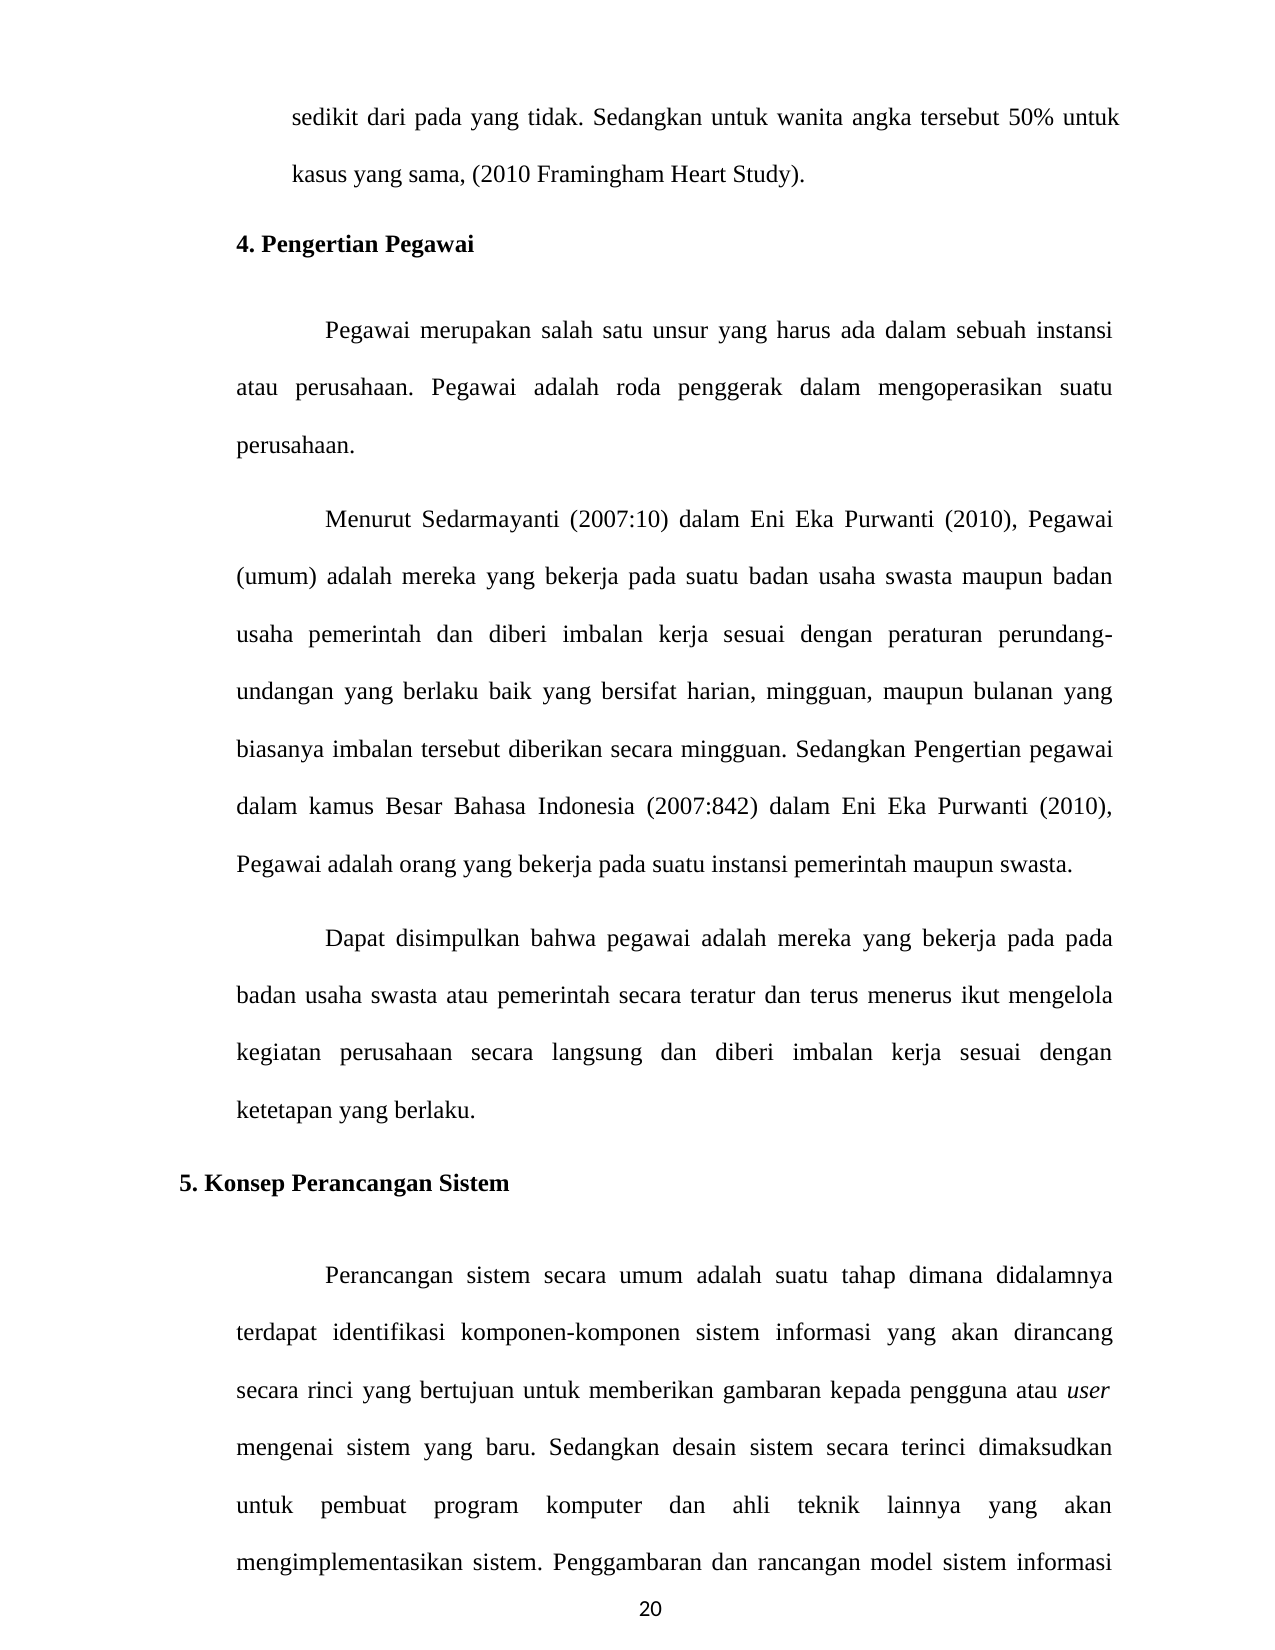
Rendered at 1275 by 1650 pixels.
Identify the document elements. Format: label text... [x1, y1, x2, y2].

text 5. Konsep Perancangan Sistem [179, 1168, 1121, 1197]
text Dapat disimpulkan bahwa pegawai adalah mereka yang bekerja pada pada badan usaha swasta atau pemerintah secara teratur dan terus menerus ikut mengelola kegiatan perusahaan secara langsung dan diberi imbalan kerja sesuai dengan ketetapan yang berlaku. [236, 923, 1113, 1123]
text 4. Pengertian Pegawai [236, 229, 1121, 258]
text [292, 102, 1121, 188]
text Menurut Sedarmayanti (2007:10) dalam Eni Eka Purwanti (2010), Pegawai (umum) adalah mereka yang bekerja pada suatu badan usaha swasta maupun badan usaha pemerintah dan diberi imbalan kerja sesuai dengan peraturan perundang- undangan yang berlaku baik yang bersifat harian, mingguan, maupun bulanan yang biasanya imbalan tersebut diberikan secara mingguan. Sedangkan Pengertian pegawai dalam kamus Besar Bahasa Indonesia (2007:842) dalam Eni Eka Purwanti (2010), Pegawai adalah orang yang bekerja pada suatu instansi pemerintah maupun swasta. [236, 504, 1113, 878]
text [236, 1260, 1113, 1576]
text Pegawai merupakan salah satu unsur yang harus ada dalam sebuah instansi atau perusahaan. Pegawai adalah roda penggerak dalam mengoperasikan suatu perusahaan. [236, 315, 1113, 458]
